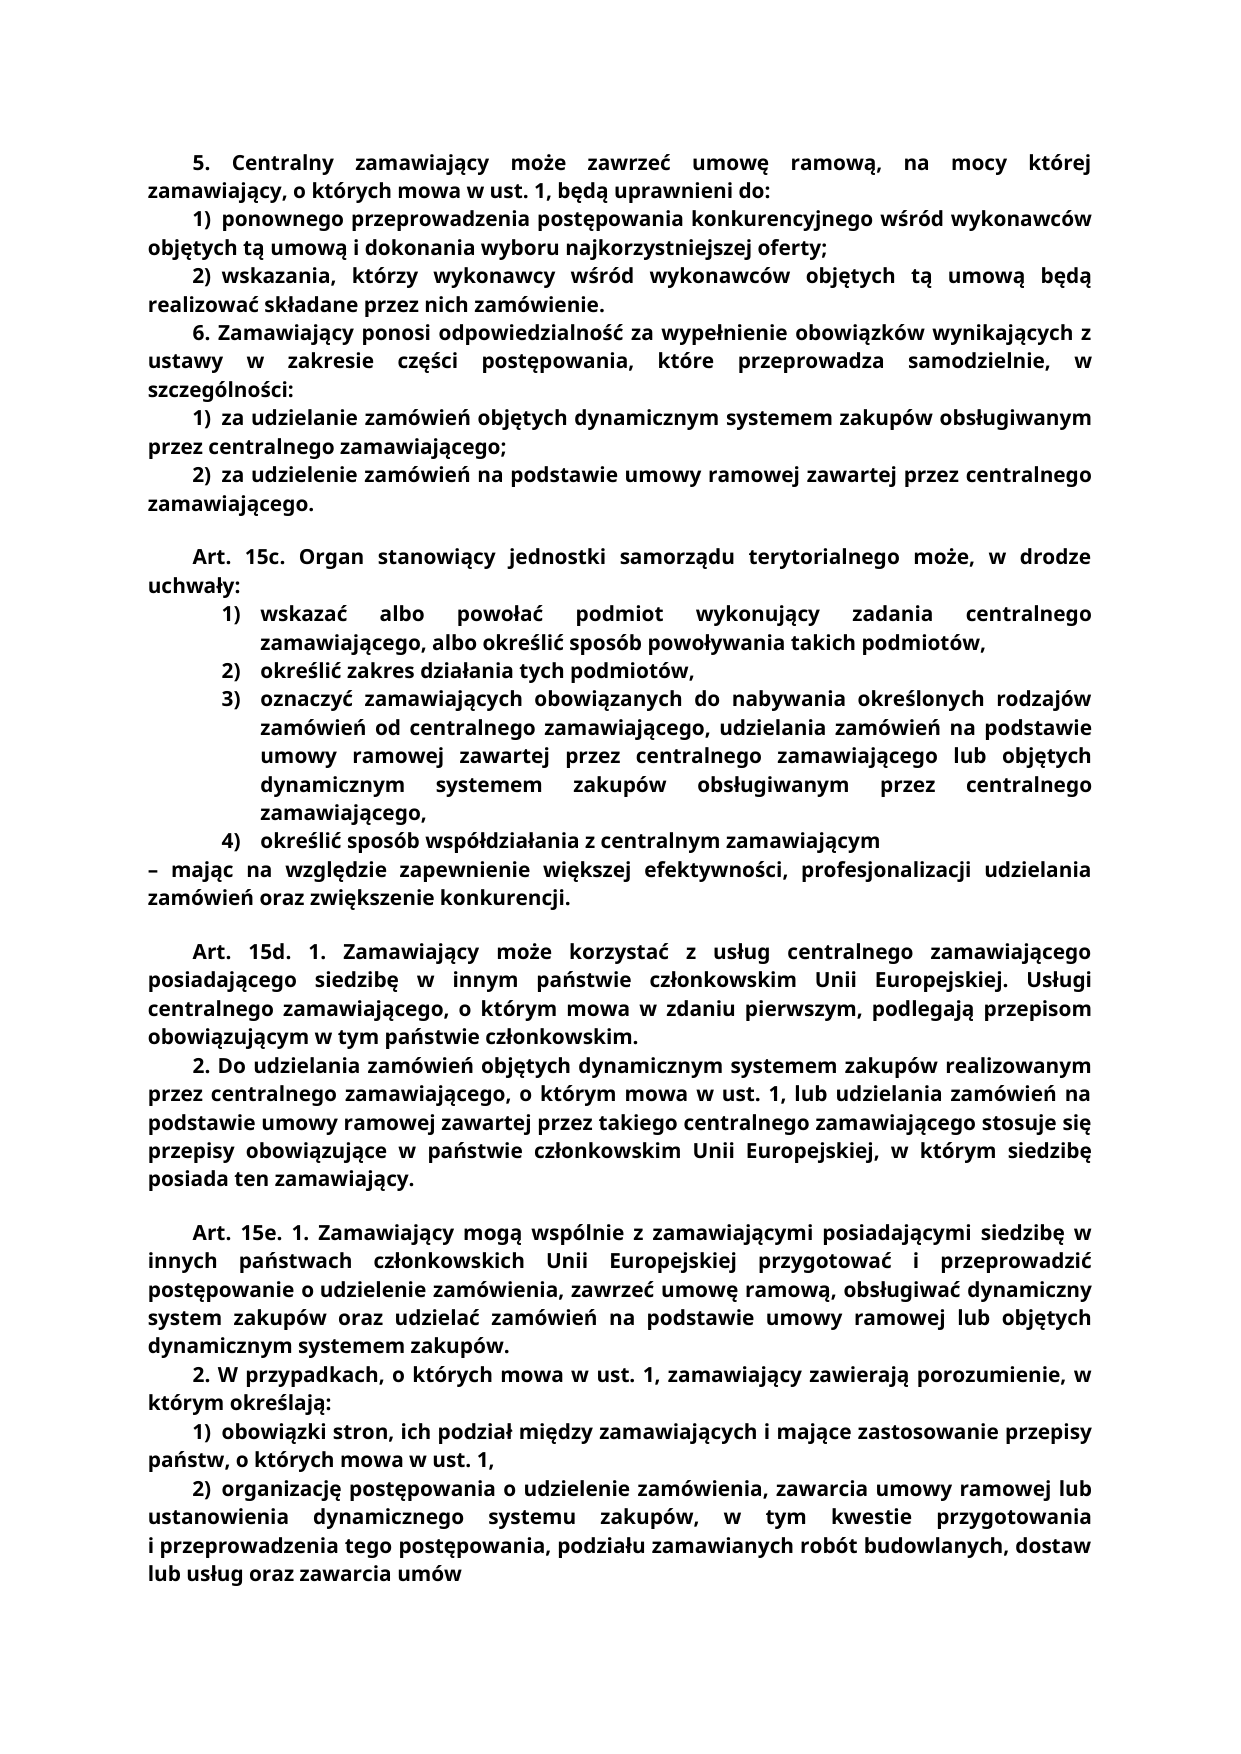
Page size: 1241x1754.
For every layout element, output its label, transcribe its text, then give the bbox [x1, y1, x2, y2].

text 2. W przypadkach, o których mowa w ust. 1, zamawiający zawierają porozumienie, w którym określają: [148, 1360, 1093, 1417]
text 2) za udzielenie zamówień na podstawie umowy ramowej zawartej przez centralnego zamawiającego. [148, 460, 1093, 517]
text Art. 15d. 1. Zamawiający może korzystać z usług centralnego zamawiającego posiadającego siedzibę w innym państwie członkowskim Unii Europejskiej. Usługi centralnego zamawiającego, o którym mowa w zdaniu pierwszym, podlegają przepisom obowiązującym w tym państwie członkowskim. [148, 937, 1093, 1051]
text 1) ponownego przeprowadzenia postępowania konkurencyjnego wśród wykonawców objętych tą umową i dokonania wyboru najkorzystniejszej oferty; [148, 204, 1093, 261]
text 2. Do udzielania zamówień objętych dynamicznym systemem zakupów realizowanym przez centralnego zamawiającego, o którym mowa w ust. 1, lub udzielania zamówień na podstawie umowy ramowej zawartej przez takiego centralnego zamawiającego stosuje się przepisy obowiązujące w państwie członkowskim Unii Europejskiej, w którym siedzibę posiada ten zamawiający. [148, 1051, 1093, 1193]
text 2) wskazania, którzy wykonawcy wśród wykonawców objętych tą umową będą realizować składane przez nich zamówienie. [148, 261, 1093, 318]
text – mając na względzie zapewnienie większej efektywności, profesjonalizacji udzielania zamówień oraz zwiększenie konkurencji. [148, 855, 1093, 912]
text 1) obowiązki stron, ich podział między zamawiających i mające zastosowanie przepisy państw, o których mowa w ust. 1, [148, 1417, 1093, 1474]
list określić sposób współdziałania z centralnym zamawiającym [221, 827, 1093, 855]
text 6. Zamawiający ponosi odpowiedzialność za wypełnienie obowiązków wynikających z ustawy w zakresie części postępowania, które przeprowadza samodzielnie, w szczególności: [148, 318, 1093, 403]
list określić zakres działania tych podmiotów, [221, 656, 1093, 684]
text 5. Centralny zamawiający może zawrzeć umowę ramową, na mocy której zamawiający, o których mowa w ust. 1, będą uprawnieni do: [148, 148, 1093, 204]
text 1) za udzielanie zamówień objętych dynamicznym systemem zakupów obsługiwanym przez centralnego zamawiającego; [148, 403, 1093, 460]
text 2) organizację postępowania o udzielenie zamówienia, zawarcia umowy ramowej lub ustanowienia dynamicznego systemu zakupów, w tym kwestie przygotowania i przeprowadzenia tego postępowania, podziału zamawianych robót budowlanych, dostaw lub usług oraz zawarcia umów [148, 1474, 1093, 1588]
list wskazać albo powołać podmiot wykonujący zadania centralnego zamawiającego, albo określić sposób powoływania takich podmiotów, [221, 599, 1093, 656]
text Art. 15e. 1. Zamawiający mogą wspólnie z zamawiającymi posiadającymi siedzibę w innych państwach członkowskich Unii Europejskiej przygotować i przeprowadzić postępowanie o udzielenie zamówienia, zawrzeć umowę ramową, obsługiwać dynamiczny system zakupów oraz udzielać zamówień na podstawie umowy ramowej lub objętych dynamicznym systemem zakupów. [148, 1218, 1093, 1360]
list oznaczyć zamawiających obowiązanych do nabywania określonych rodzajów zamówień od centralnego zamawiającego, udzielania zamówień na podstawie umowy ramowej zawartej przez centralnego zamawiającego lub objętych dynamicznym systemem zakupów obsługiwanym przez centralnego zamawiającego, [221, 684, 1093, 827]
text Art. 15c. Organ stanowiący jednostki samorządu terytorialnego może, w drodze uchwały: [148, 542, 1093, 599]
